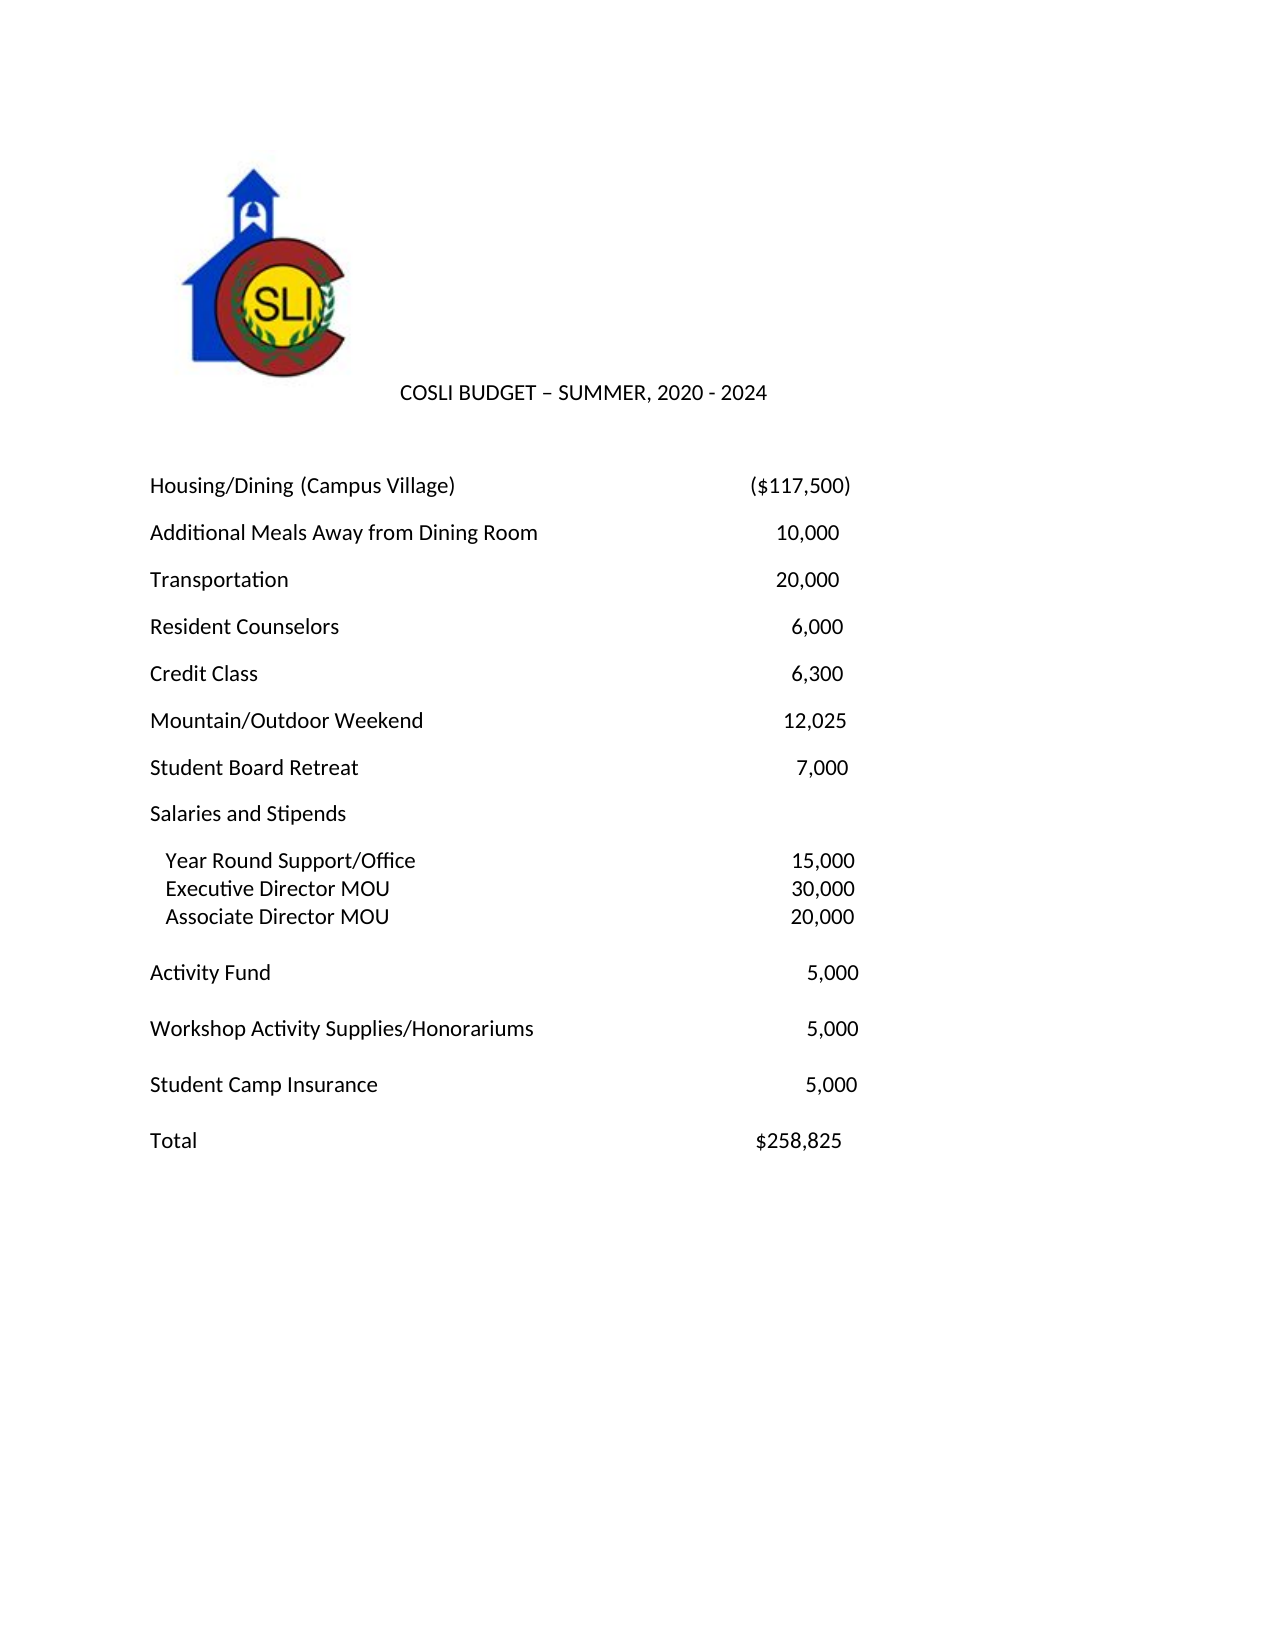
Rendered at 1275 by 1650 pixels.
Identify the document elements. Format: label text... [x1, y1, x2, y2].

text Mountain/Outdoor Weekend 12,025 [150, 706, 1125, 734]
text Additional Meals Away from Dining Room 10,000 [150, 518, 1125, 546]
text Resident Counselors 6,000 [150, 612, 1125, 640]
text Transportation 20,000 [150, 565, 1125, 593]
text Credit Class 6,300 [150, 659, 1125, 687]
text Student Board Retreat 7,000 [150, 753, 1125, 781]
text Salaries and Stipends [150, 799, 1125, 828]
text Year Round Support/Office 15,000 [150, 846, 1125, 874]
text Activity Fund 5,000 [150, 958, 1125, 987]
text Associate Director MOU 20,000 [150, 902, 1125, 931]
text Workshop Activity Supplies/Honorariums 5,000 [150, 1014, 1125, 1043]
text Student Camp Insurance 5,000 [150, 1071, 1125, 1099]
text Total $258,825 [150, 1127, 1125, 1155]
picture [150, 150, 400, 400]
text Executive Director MOU 30,000 [150, 874, 1125, 902]
text Housing/Dining (Campus Village) ($117,500) [150, 471, 1125, 499]
